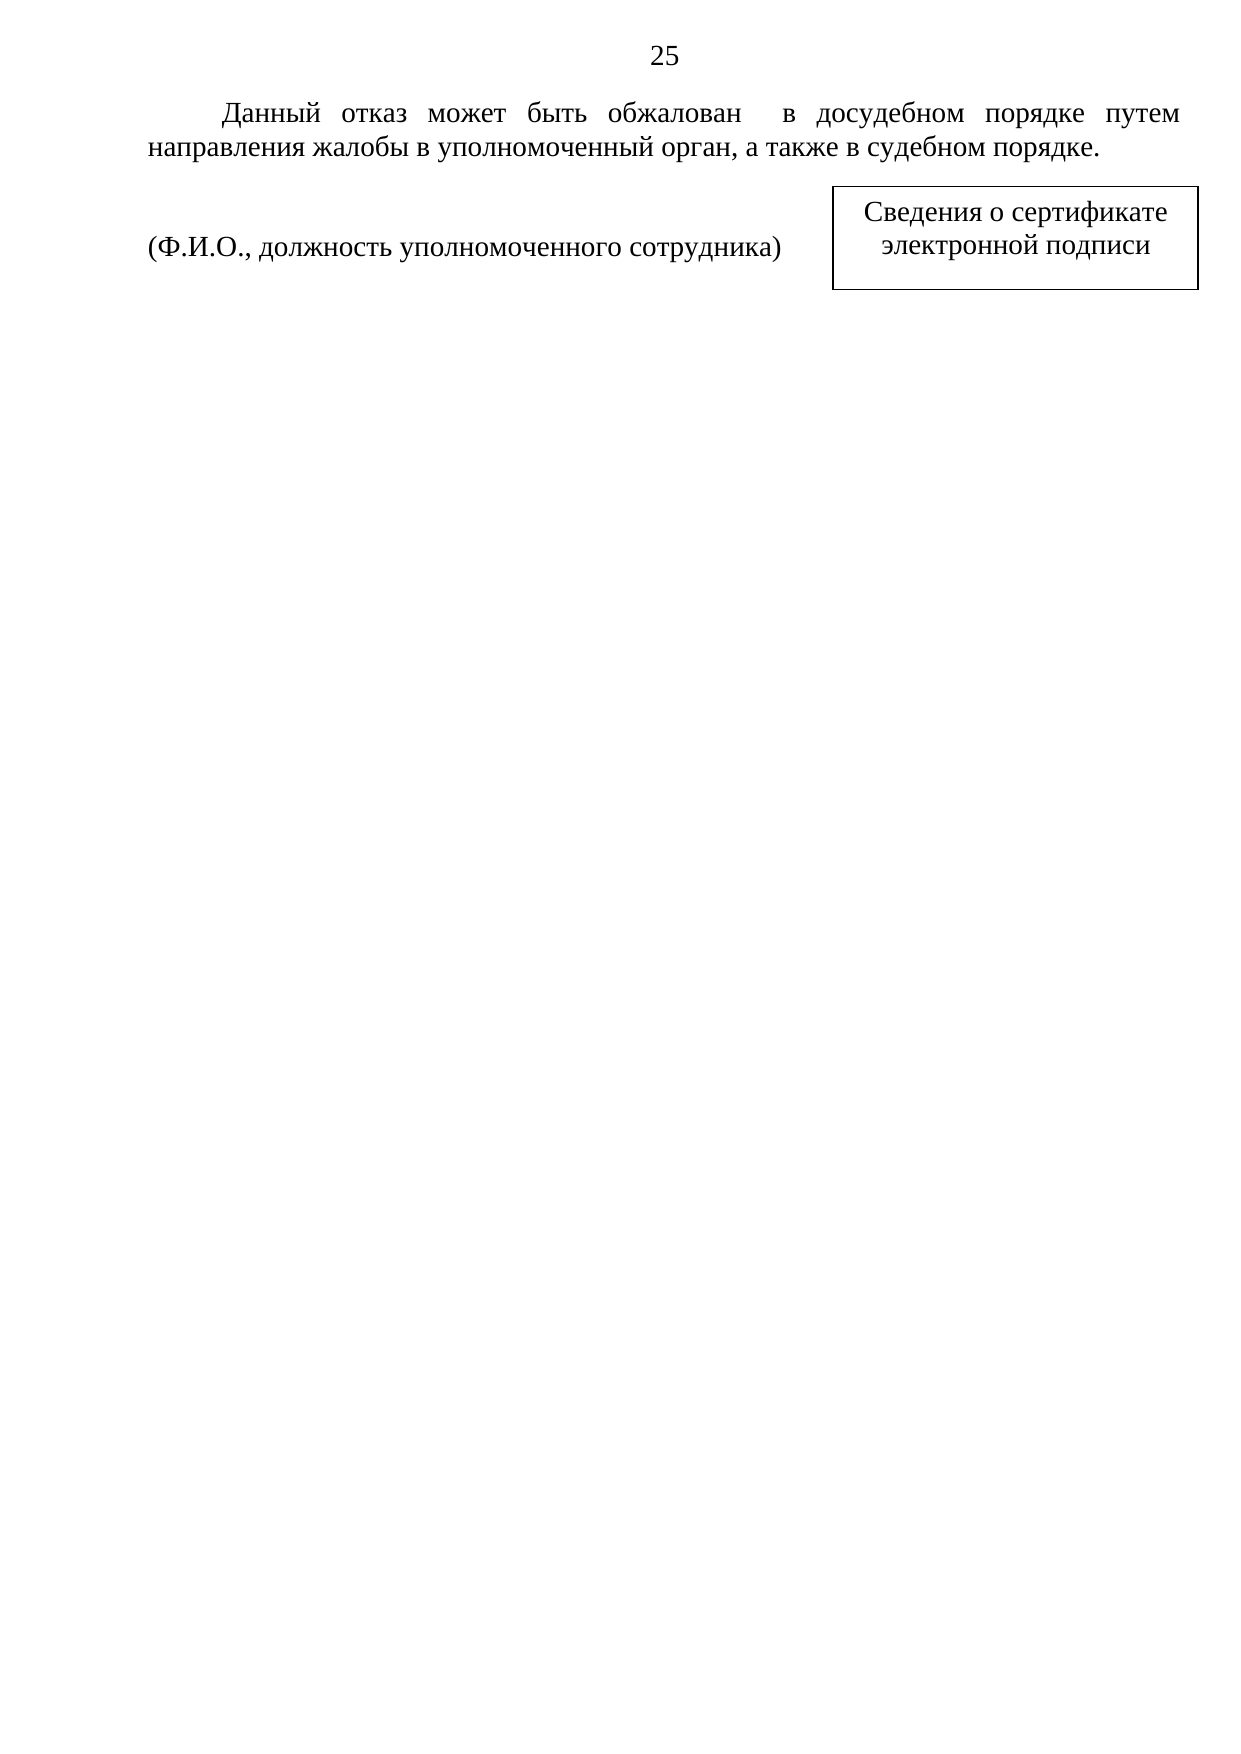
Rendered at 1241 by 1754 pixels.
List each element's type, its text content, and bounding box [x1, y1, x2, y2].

text Данный отказ может быть обжалован в досудебном порядке путем направления жалобы в уполномоченный орган, а также в судебном порядке. [148, 95, 1181, 162]
text (Ф.И.О., должность уполномоченного сотрудника) [148, 229, 832, 263]
